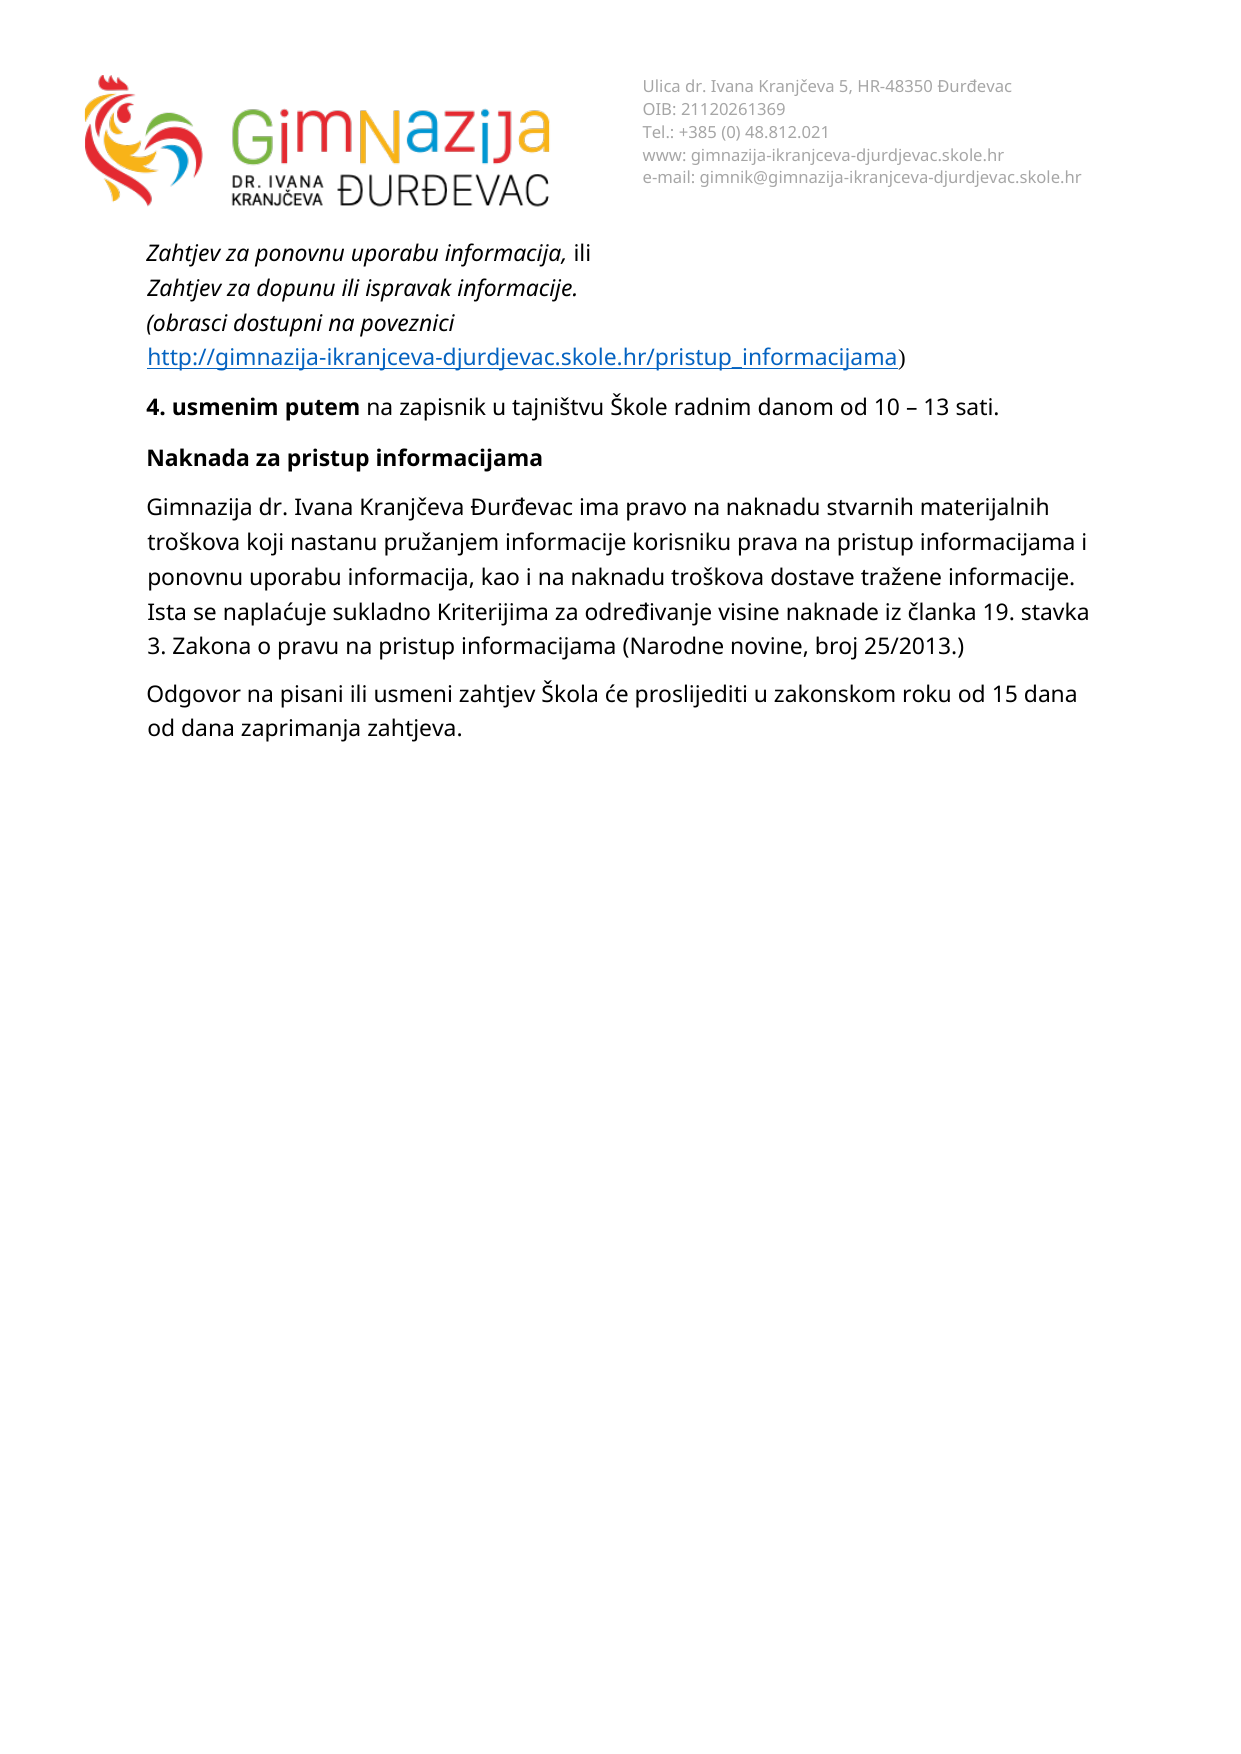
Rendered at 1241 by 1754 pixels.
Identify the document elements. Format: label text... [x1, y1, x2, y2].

text Zahtjev za ponovnu uporabu informacija, ili Zahtjev za dopunu ili ispravak informacije. [146, 237, 634, 303]
text (obrasci dostupni na poveznici http://gimnazija-ikranjceva-djurdjevac.skole.hr/pristup_informacijama) [146, 307, 1093, 372]
picture [84, 75, 558, 211]
text Gimnazija dr. Ivana Kranjčeva Đurđevac ima pravo na naknadu stvarnih materijalnih troškova koji nastanu pružanjem informacije korisniku prava na pristup informacijama i ponovnu uporabu informacija, kao i na naknadu troškova dostave tražene informacije. Ista se naplaćuje sukladno Kriterijima za određivanje visine naknade iz članka 19. stavka 3. Zakona o pravu na pristup informacijama (Narodne novine, broj 25/2013.) [146, 491, 1093, 661]
text 4. usmenim putem na zapisnik u tajništvu Škole radnim danom od 10 – 13 sati. [146, 391, 1093, 423]
subtitle Naknada za pristup informacijama [146, 441, 1093, 473]
text Odgovor na pisani ili usmeni zahtjev Škola će proslijediti u zakonskom roku od 15 dana od dana zaprimanja zahtjeva. [146, 678, 1093, 743]
